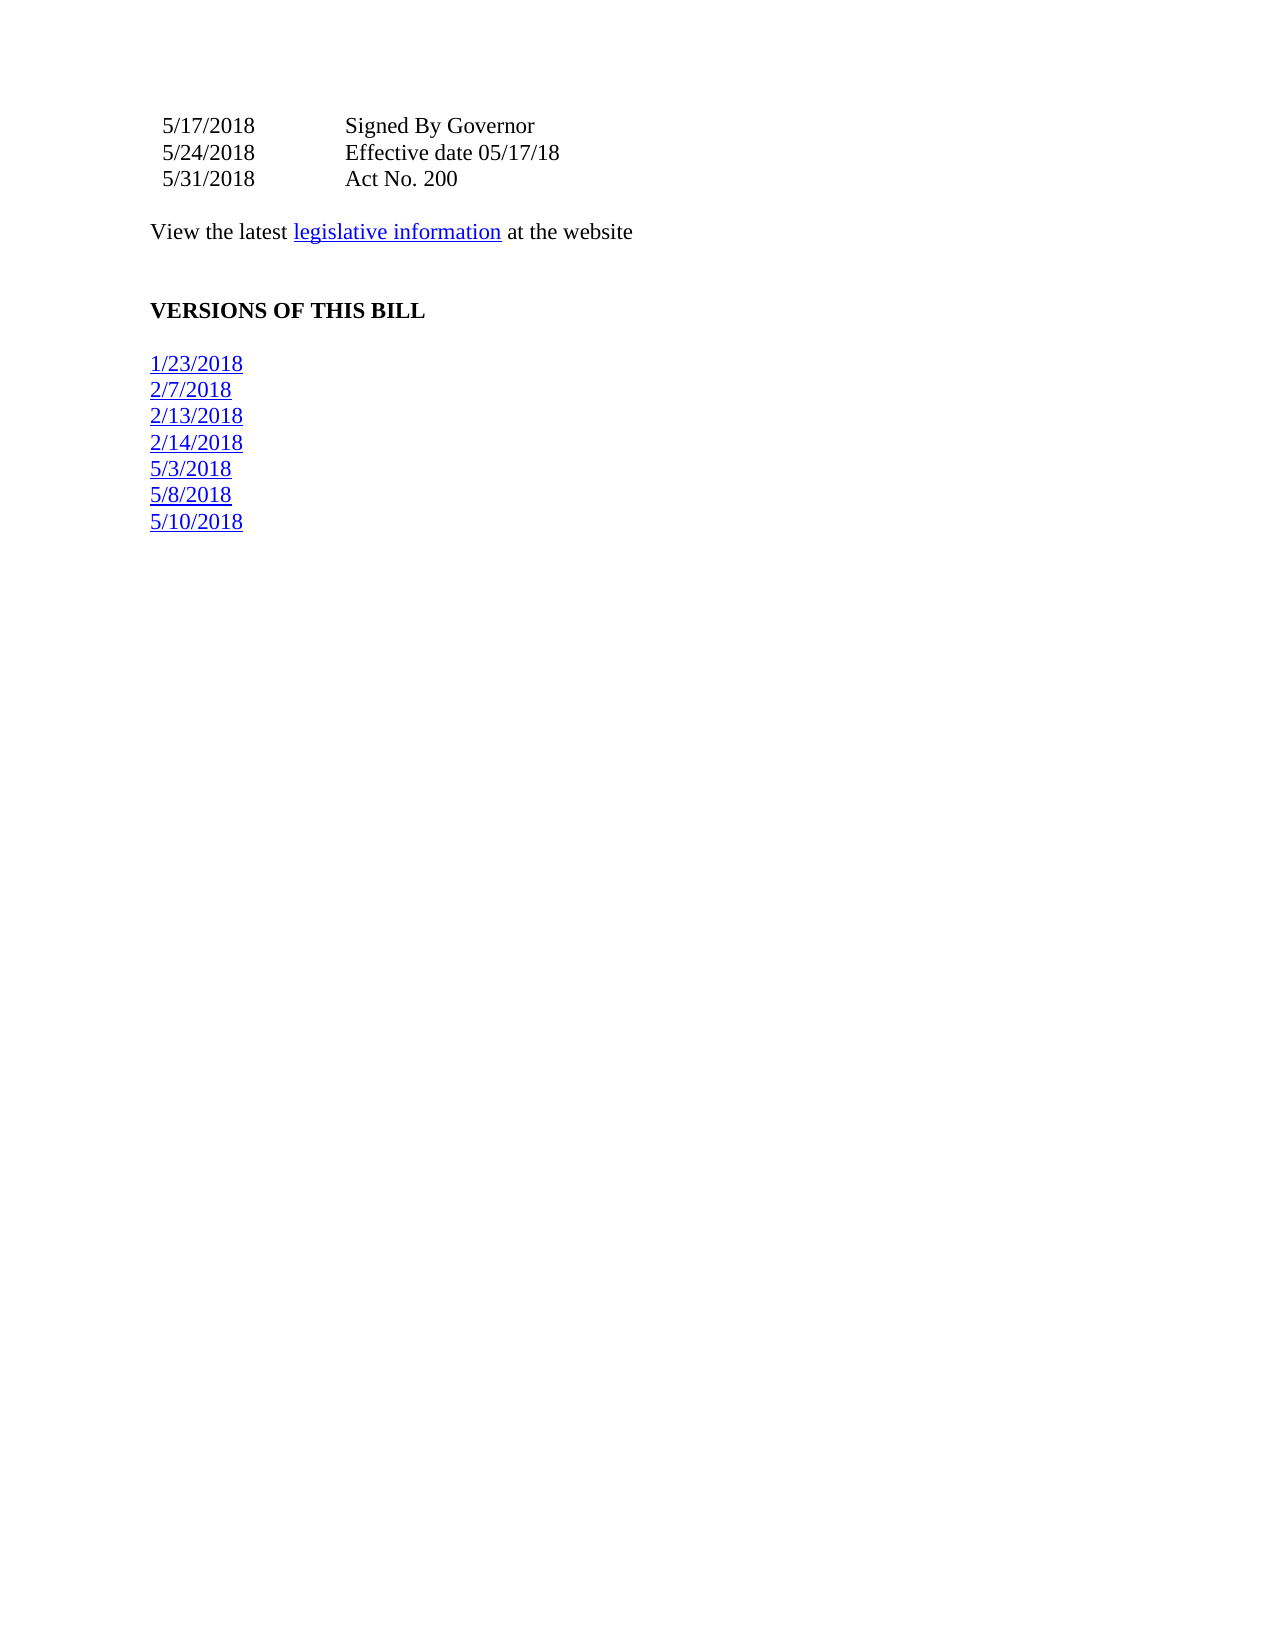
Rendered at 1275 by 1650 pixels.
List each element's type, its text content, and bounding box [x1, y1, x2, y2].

text 2/14/2018 [150, 429, 1125, 455]
text 5/17/2018 Signed By Governor [150, 112, 1125, 139]
text 1/23/2018 [150, 350, 1125, 376]
text View the latest legislative information at the website [150, 218, 1125, 244]
text 2/7/2018 [150, 376, 1125, 402]
text 5/3/2018 [150, 455, 1125, 481]
text 5/24/2018 Effective date 05/17/18 [150, 139, 1125, 165]
text VERSIONS OF THIS BILL [150, 297, 1125, 323]
text 5/31/2018 Act No. 200 [150, 165, 1125, 192]
text 5/8/2018 [150, 481, 1125, 508]
text 5/10/2018 [150, 508, 1125, 534]
text 2/13/2018 [150, 402, 1125, 429]
